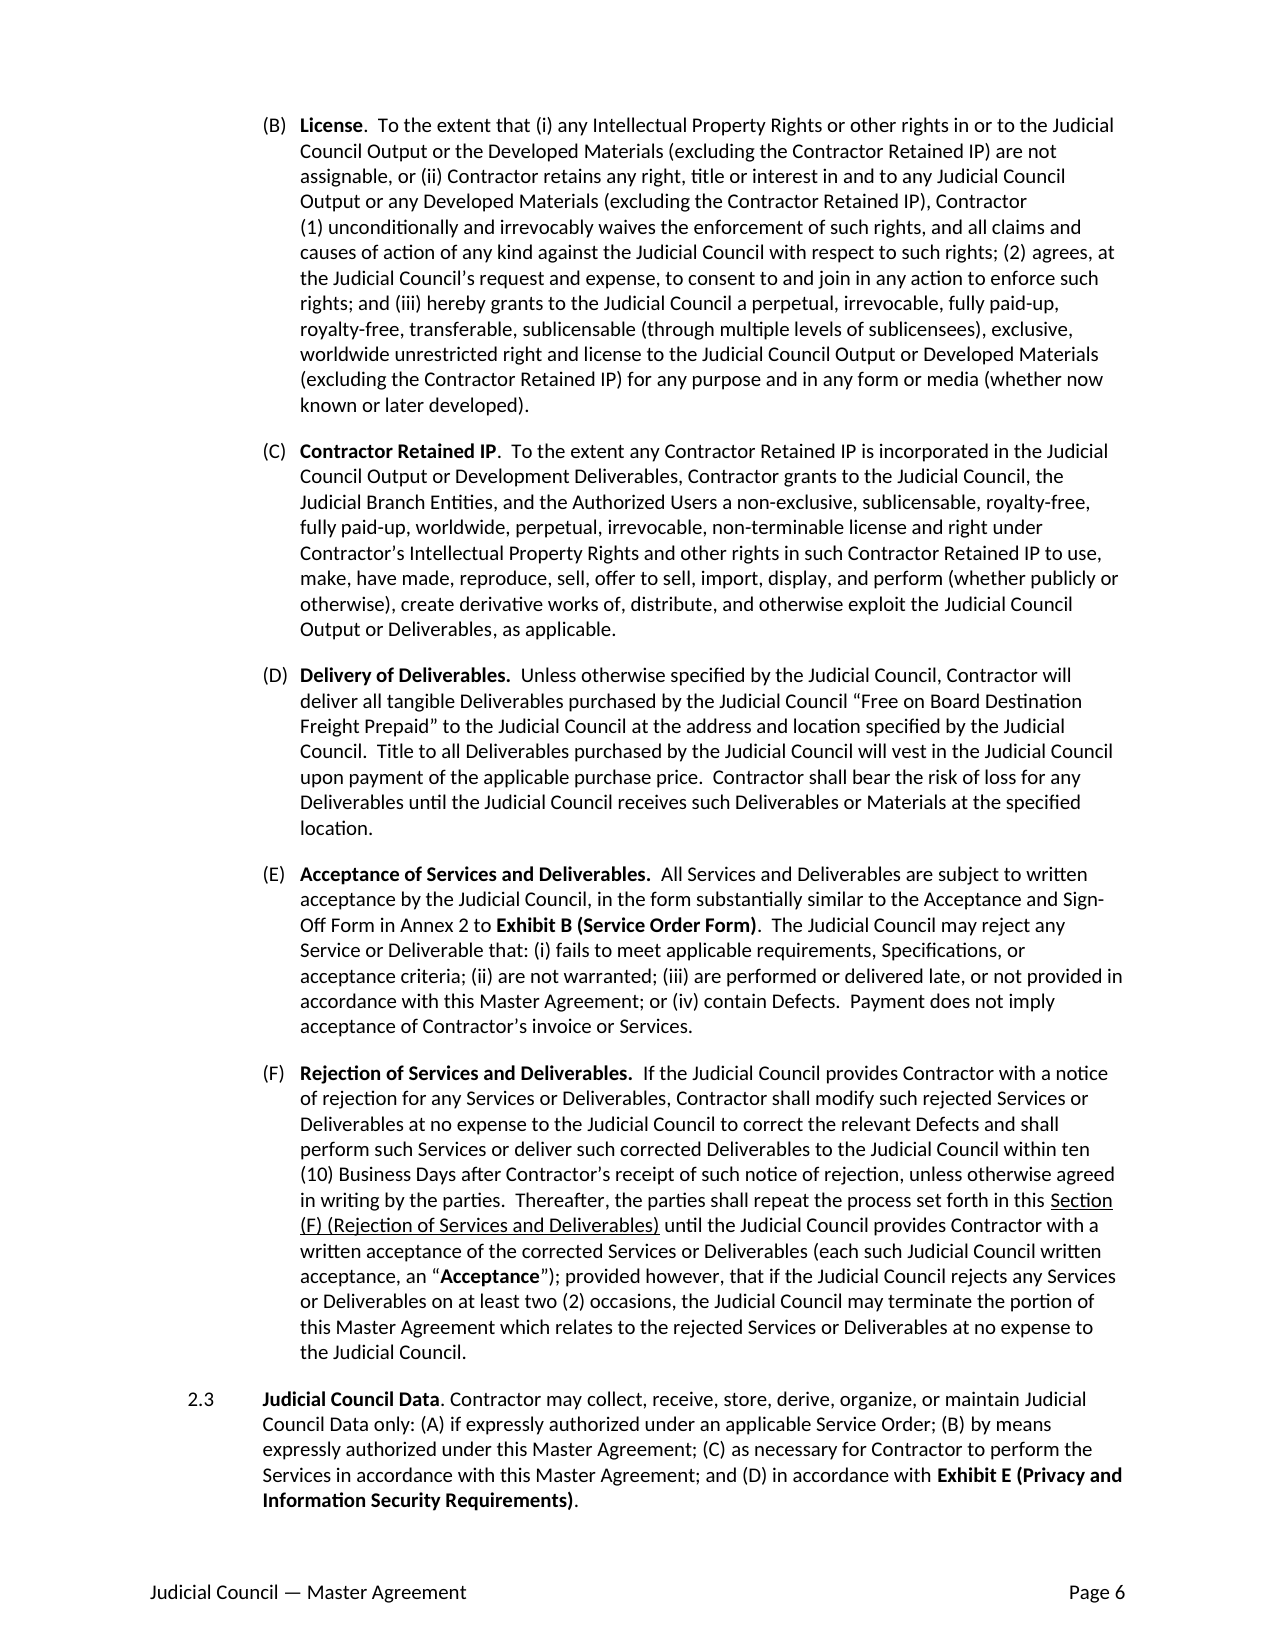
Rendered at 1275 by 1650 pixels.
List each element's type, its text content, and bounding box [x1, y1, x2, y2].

text Contractor Retained IP. To the extent any Contractor Retained IP is incorporated in the Judicial Council Output or Development Deliverables, Contractor grants to the Judicial Council, the Judicial Branch Entities, and the Authorized Users a non-exclusive, sublicensable, royalty-free, fully paid-up, worldwide, perpetual, irrevocable, non-terminable license and right under Contractor’s Intellectual Property Rights and other rights in such Contractor Retained IP to use, make, have made, reproduce, sell, offer to sell, import, display, and perform (whether publicly or otherwise), create derivative works of, distribute, and otherwise exploit the Judicial Council Output or Deliverables, as applicable. [262, 438, 1125, 642]
text Rejection of Services and Deliverables. If the Judicial Council provides Contractor with a notice of rejection for any Services or Deliverables, Contractor shall modify such rejected Services or Deliverables at no expense to the Judicial Council to correct the relevant Defects and shall perform such Services or deliver such corrected Deliverables to the Judicial Council within ten (10) Business Days after Contractor’s receipt of such notice of rejection, unless otherwise agreed in writing by the parties. Thereafter, the parties shall repeat the process set forth in this Section (F) (Rejection of Services and Deliverables) until the Judicial Council provides Contractor with a written acceptance of the corrected Services or Deliverables (each such Judicial Council written acceptance, an “Acceptance”); provided however, that if the Judicial Council rejects any Services or Deliverables on at least two (2) occasions, the Judicial Council may terminate the portion of this Master Agreement which relates to the rejected Services or Deliverables at no expense to the Judicial Council. [262, 1060, 1125, 1365]
text License. To the extent that (i) any Intellectual Property Rights or other rights in or to the Judicial Council Output or the Developed Materials (excluding the Contractor Retained IP) are not assignable, or (ii) Contractor retains any right, title or interest in and to any Judicial Council Output or any Developed Materials (excluding the Contractor Retained IP), Contractor (1) unconditionally and irrevocably waives the enforcement of such rights, and all claims and causes of action of any kind against the Judicial Council with respect to such rights; (2) agrees, at the Judicial Council’s request and expense, to consent to and join in any action to enforce such rights; and (iii) hereby grants to the Judicial Council a perpetual, irrevocable, fully paid-up, royalty-free, transferable, sublicensable (through multiple levels of sublicensees), exclusive, worldwide unrestricted right and license to the Judicial Council Output or Developed Materials (excluding the Contractor Retained IP) for any purpose and in any form or media (whether now known or later developed). [262, 112, 1125, 417]
text Judicial Council Data. Contractor may collect, receive, store, derive, organize, or maintain Judicial Council Data only: (A) if expressly authorized under an applicable Service Order; (B) by means expressly authorized under this Master Agreement; (C) as necessary for Contractor to perform the Services in accordance with this Master Agreement; and (D) in accordance with Exhibit E (Privacy and Information Security Requirements). [187, 1386, 1125, 1513]
text Acceptance of Services and Deliverables. All Services and Deliverables are subject to written acceptance by the Judicial Council, in the form substantially similar to the Acceptance and Sign-Off Form in Annex 2 to Exhibit B (Service Order Form). The Judicial Council may reject any Service or Deliverable that: (i) fails to meet applicable requirements, Specifications, or acceptance criteria; (ii) are not warranted; (iii) are performed or delivered late, or not provided in accordance with this Master Agreement; or (iv) contain Defects. Payment does not imply acceptance of Contractor’s invoice or Services. [262, 861, 1125, 1039]
text Delivery of Deliverables. Unless otherwise specified by the Judicial Council, Contractor will deliver all tangible Deliverables purchased by the Judicial Council “Free on Board Destination Freight Prepaid” to the Judicial Council at the address and location specified by the Judicial Council. Title to all Deliverables purchased by the Judicial Council will vest in the Judicial Council upon payment of the applicable purchase price. Contractor shall bear the risk of loss for any Deliverables until the Judicial Council receives such Deliverables or Materials at the specified location. [262, 662, 1125, 840]
